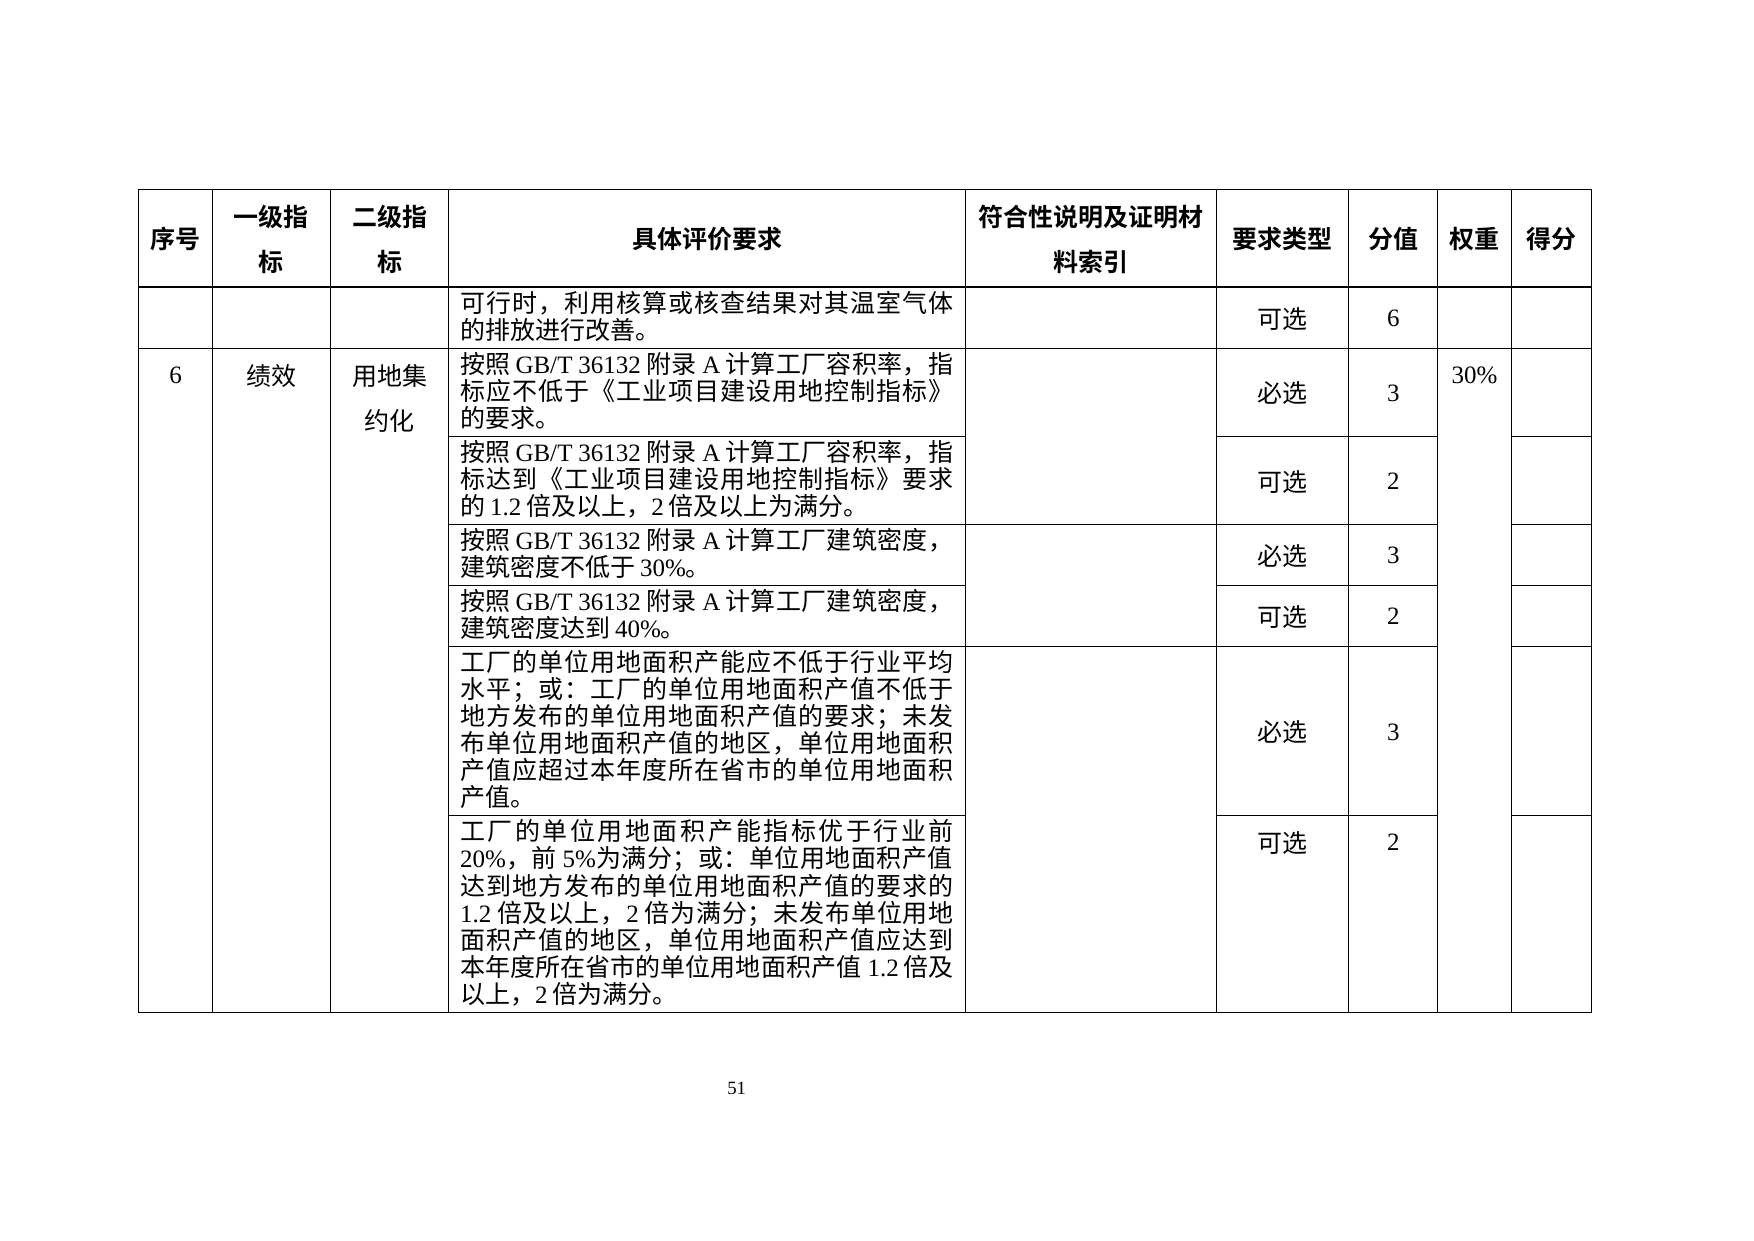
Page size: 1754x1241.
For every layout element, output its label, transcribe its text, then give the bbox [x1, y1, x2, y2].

table_cell 用地集约化 [331, 349, 448, 1012]
table_header 要求类型 [1217, 190, 1348, 286]
table_header 权重 [1438, 190, 1511, 286]
table_cell 按照GB/T 36132附录A计算工厂容积率，指标达到《工业项目建设用地控制指标》要求的1.2倍及以上，2倍及以上为满分。 [449, 437, 965, 524]
table_header 序号 [139, 190, 212, 286]
table_cell 3 [1349, 525, 1437, 585]
table_cell 按照GB/T 36132附录A计算工厂建筑密度，建筑密度达到40%。 [449, 586, 965, 646]
table_cell [1512, 816, 1591, 1012]
table_header 二级指标 [331, 190, 448, 286]
table_header 具体评价要求 [449, 190, 965, 286]
table_cell [966, 647, 1216, 1012]
table_header 分值 [1349, 190, 1437, 286]
table_cell 30% [1438, 349, 1511, 1012]
table_cell [966, 288, 1216, 347]
table_header 符合性说明及证明材料索引 [966, 190, 1216, 286]
table_cell 工厂的单位用地面积产能指标优于行业前20%，前5%为满分；或：单位用地面积产值达到地方发布的单位用地面积产值的要求的1.2倍及以上，2倍为满分；未发布单位用地面积产值的地区，单位用地面积产值应达到本年度所在省市的单位用地面积产值1.2倍及以上，2倍为满分。 [449, 816, 965, 1012]
table_cell 可选 [1217, 586, 1348, 646]
table_cell [1512, 586, 1591, 646]
table_cell 2 [1349, 437, 1437, 524]
table_cell 3 [1349, 647, 1437, 815]
table_cell [1512, 349, 1591, 436]
table_cell [966, 349, 1216, 524]
table_cell 工厂的单位用地面积产能应不低于行业平均水平；或：工厂的单位用地面积产值不低于地方发布的单位用地面积产值的要求；未发布单位用地面积产值的地区，单位用地面积产值应超过本年度所在省市的单位用地面积产值。 [449, 647, 965, 815]
table_cell 可行时，利用核算或核查结果对其温室气体的排放进行改善。 [449, 288, 965, 347]
table_cell 可选 [1217, 437, 1348, 524]
table_cell 6 [1349, 288, 1437, 347]
table_cell 3 [1349, 349, 1437, 436]
table_cell [966, 525, 1216, 646]
table_cell 可选 [1217, 288, 1348, 347]
table_header 一级指标 [213, 190, 330, 286]
table_cell 必选 [1217, 647, 1348, 815]
table_cell [1512, 288, 1591, 347]
table_cell [1512, 647, 1591, 815]
table_cell 可选 [1217, 816, 1348, 1012]
table_cell 按照GB/T 36132附录A计算工厂容积率，指标应不低于《工业项目建设用地控制指标》的要求。 [449, 349, 965, 436]
table_cell [1512, 437, 1591, 524]
table_cell 6 [139, 349, 212, 1012]
table_cell 绩效 [213, 349, 330, 1012]
table_cell 2 [1349, 586, 1437, 646]
table_cell 必选 [1217, 525, 1348, 585]
table_header 得分 [1512, 190, 1591, 286]
table_cell 按照GB/T 36132附录A计算工厂建筑密度，建筑密度不低于30%。 [449, 525, 965, 585]
table_cell 2 [1349, 816, 1437, 1012]
table_cell [1512, 525, 1591, 585]
table_cell 必选 [1217, 349, 1348, 436]
